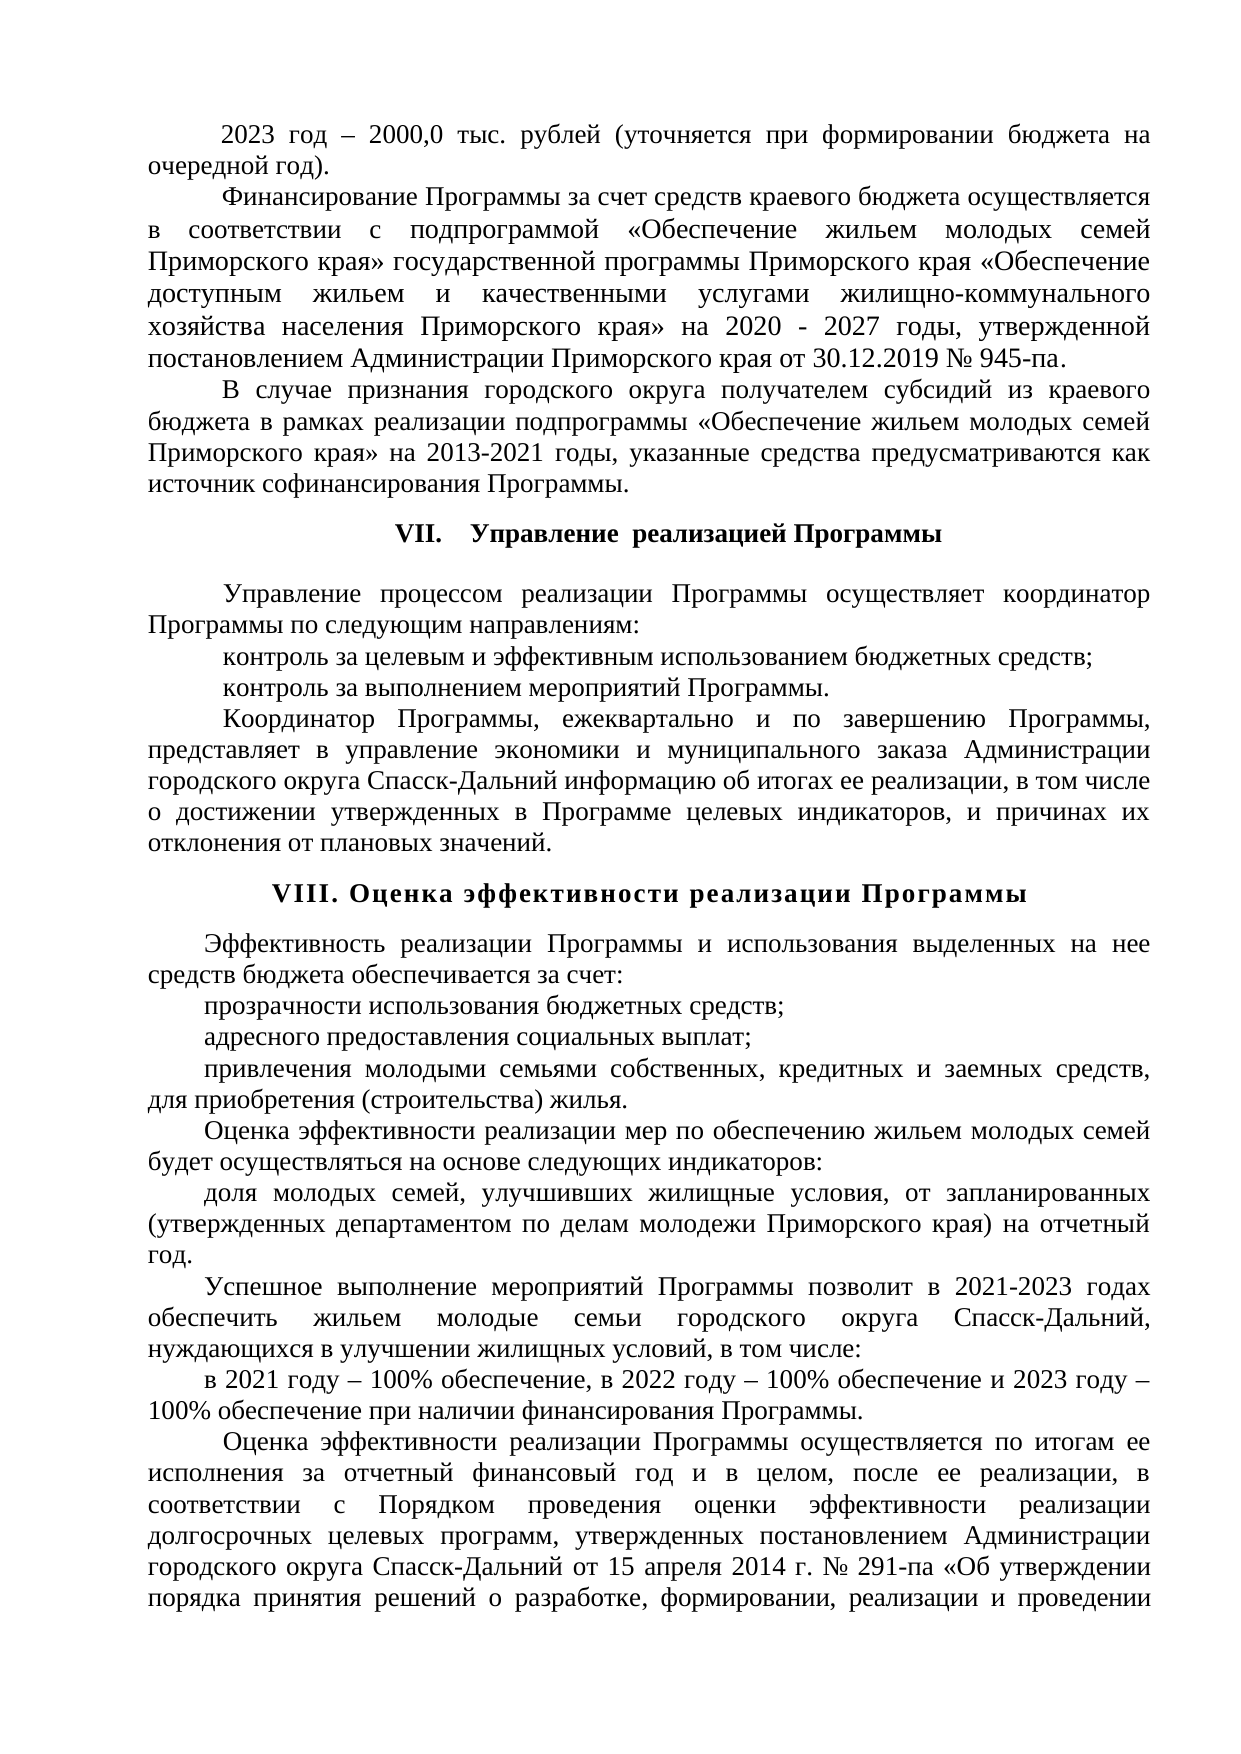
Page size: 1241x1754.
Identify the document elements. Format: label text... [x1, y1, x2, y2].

text Финансирование Программы за счет средств краевого бюджета осуществляется в соответствии с подпрограммой «Обеспечение жильем молодых семей Приморского края» государственной программы Приморского края «Обеспечение доступным жильем и качественными услугами жилищно-коммунального хозяйства населения Приморского края» на 2020 - 2027 годы, утвержденной постановлением Администрации Приморского края от 30.12.2019 № 945-па. [148, 181, 1152, 374]
text Эффективность реализации Программы и использования выделенных на нее средств бюджета обеспечивается за счет: [148, 927, 1152, 989]
text Успешное выполнение мероприятий Программы позволит в 2021-2023 годах обеспечить жильем молодые семьи городского округа Спасск-Дальний, нуждающихся в улучшении жилищных условий, в том числе: [148, 1270, 1152, 1363]
text контроль за выполнением мероприятий Программы. [148, 671, 1152, 702]
text адресного предоставления социальных выплат; [148, 1021, 1152, 1052]
text в 2021 году – 100% обеспечение, в 2022 году – 100% обеспечение и 2023 году – 100% обеспечение при наличии финансирования Программы. [148, 1363, 1152, 1425]
text Управление процессом реализации Программы осуществляет координатор Программы по следующим направлениям: [148, 577, 1152, 639]
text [148, 1425, 1152, 1612]
text Оценка эффективности реализации мер по обеспечению жильем молодых семей будет осуществляться на основе следующих индикаторов: [148, 1114, 1152, 1176]
text В случае признания городского округа получателем субсидий из краевого бюджета в рамках реализации подпрограммы «Обеспечение жильем молодых семей Приморского края» на 2013-2021 годы, указанные средства предусматриваются как источник софинансирования Программы. [148, 374, 1152, 498]
text Координатор Программы, ежеквартально и по завершению Программы, представляет в управление экономики и муниципального заказа Администрации городского округа Спасск-Дальний информацию об итогах ее реализации, в том числе о достижении утвержденных в Программе целевых индикаторов, и причинах их отклонения от плановых значений. [148, 702, 1152, 858]
text привлечения молодыми семьями собственных, кредитных и заемных средств, для приобретения (строительства) жилья. [148, 1052, 1152, 1114]
text контроль за целевым и эффективным использованием бюджетных средств; [148, 639, 1152, 671]
list Управление реализацией Программы [185, 517, 1152, 548]
text доля молодых семей, улучшивших жилищные условия, от запланированных (утвержденных департаментом по делам молодежи Приморского края) на отчетный год. [148, 1176, 1152, 1270]
text прозрачности использования бюджетных средств; [148, 989, 1152, 1021]
subtitle VIII. Оценка эффективности реализации Программы [148, 877, 1152, 908]
text 2023 год – 2000,0 тыс. рублей (уточняется при формировании бюджета на очередной год). [148, 118, 1152, 181]
